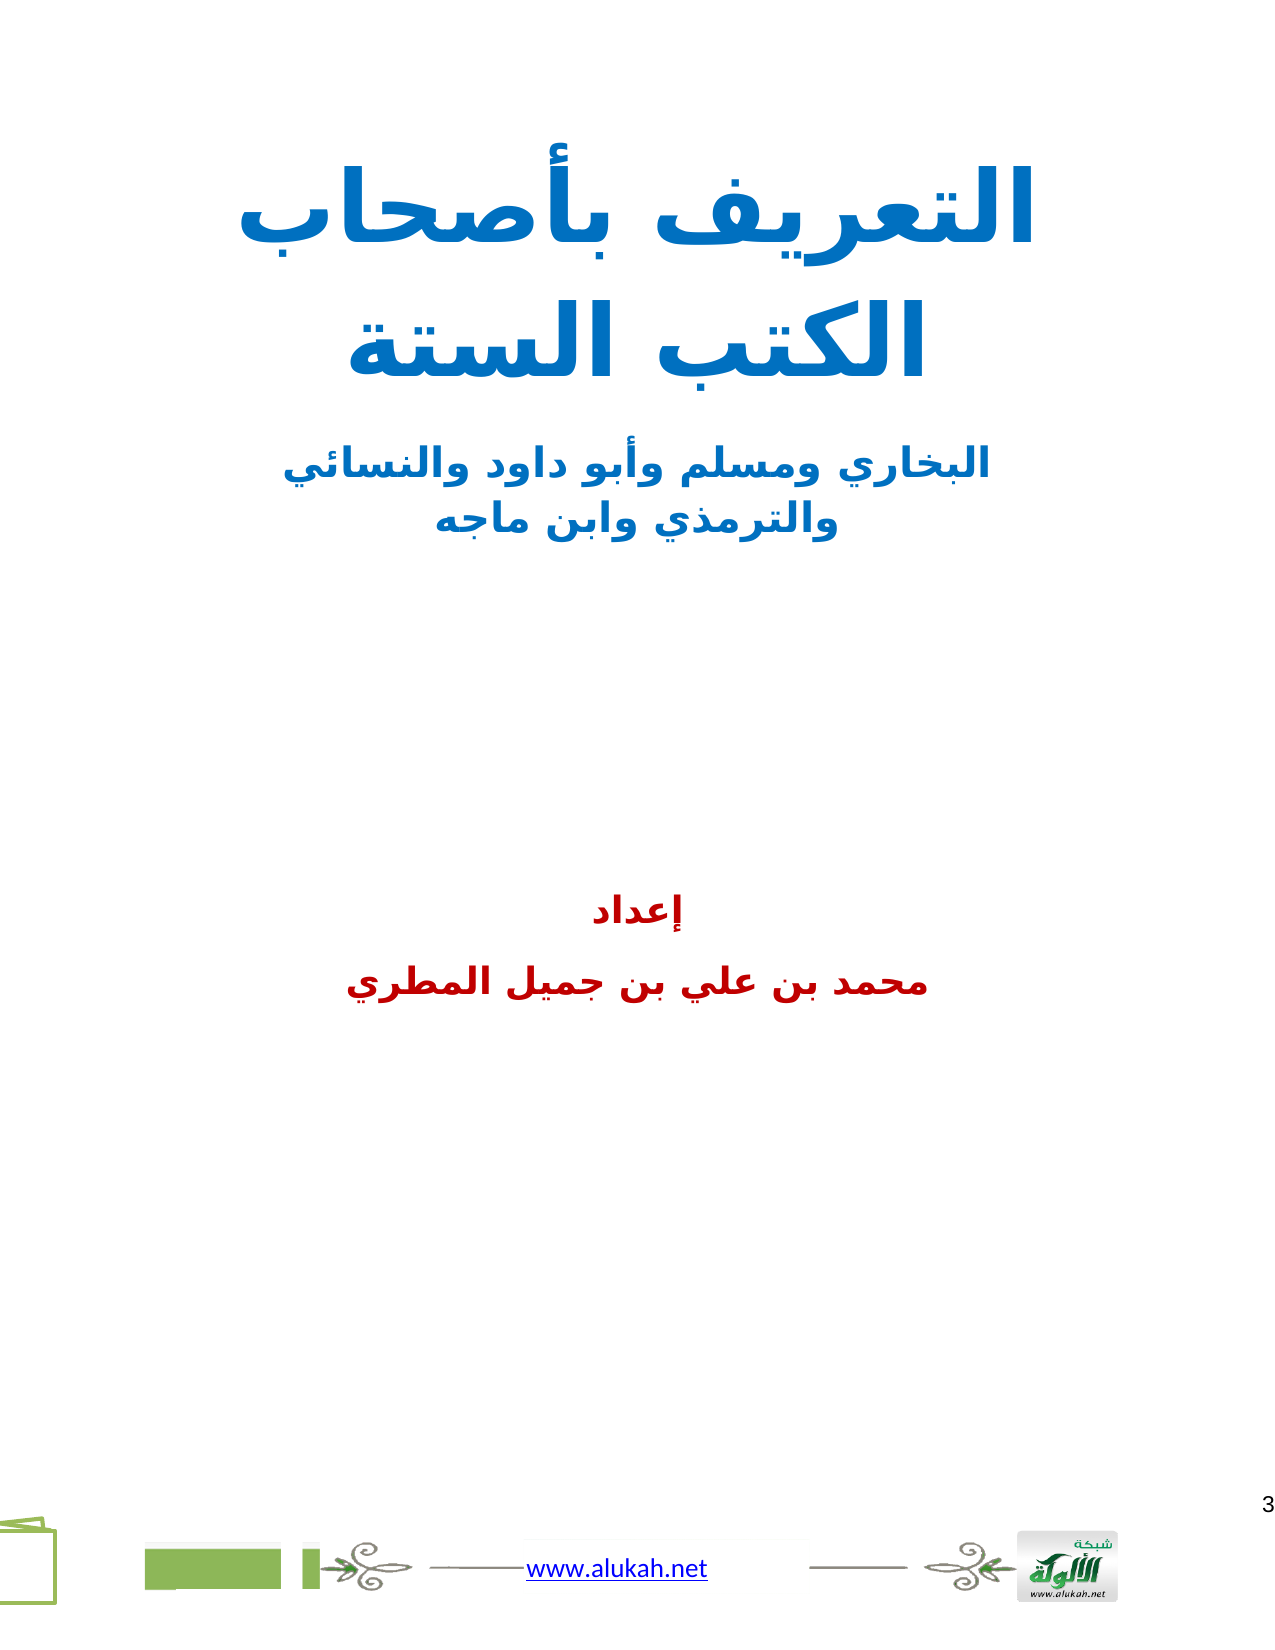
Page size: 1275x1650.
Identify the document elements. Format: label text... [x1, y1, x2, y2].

picture [143, 1527, 1119, 1609]
text محمد بن علي بن جميل المطري [187, 960, 1087, 1003]
text إعداد [187, 889, 1087, 932]
text التعريف بأصحاب الكتب الستة [187, 150, 1087, 400]
text البخاري ومسلم وأبو داود والنسائي والترمذي وابن ماجه [187, 438, 1087, 543]
